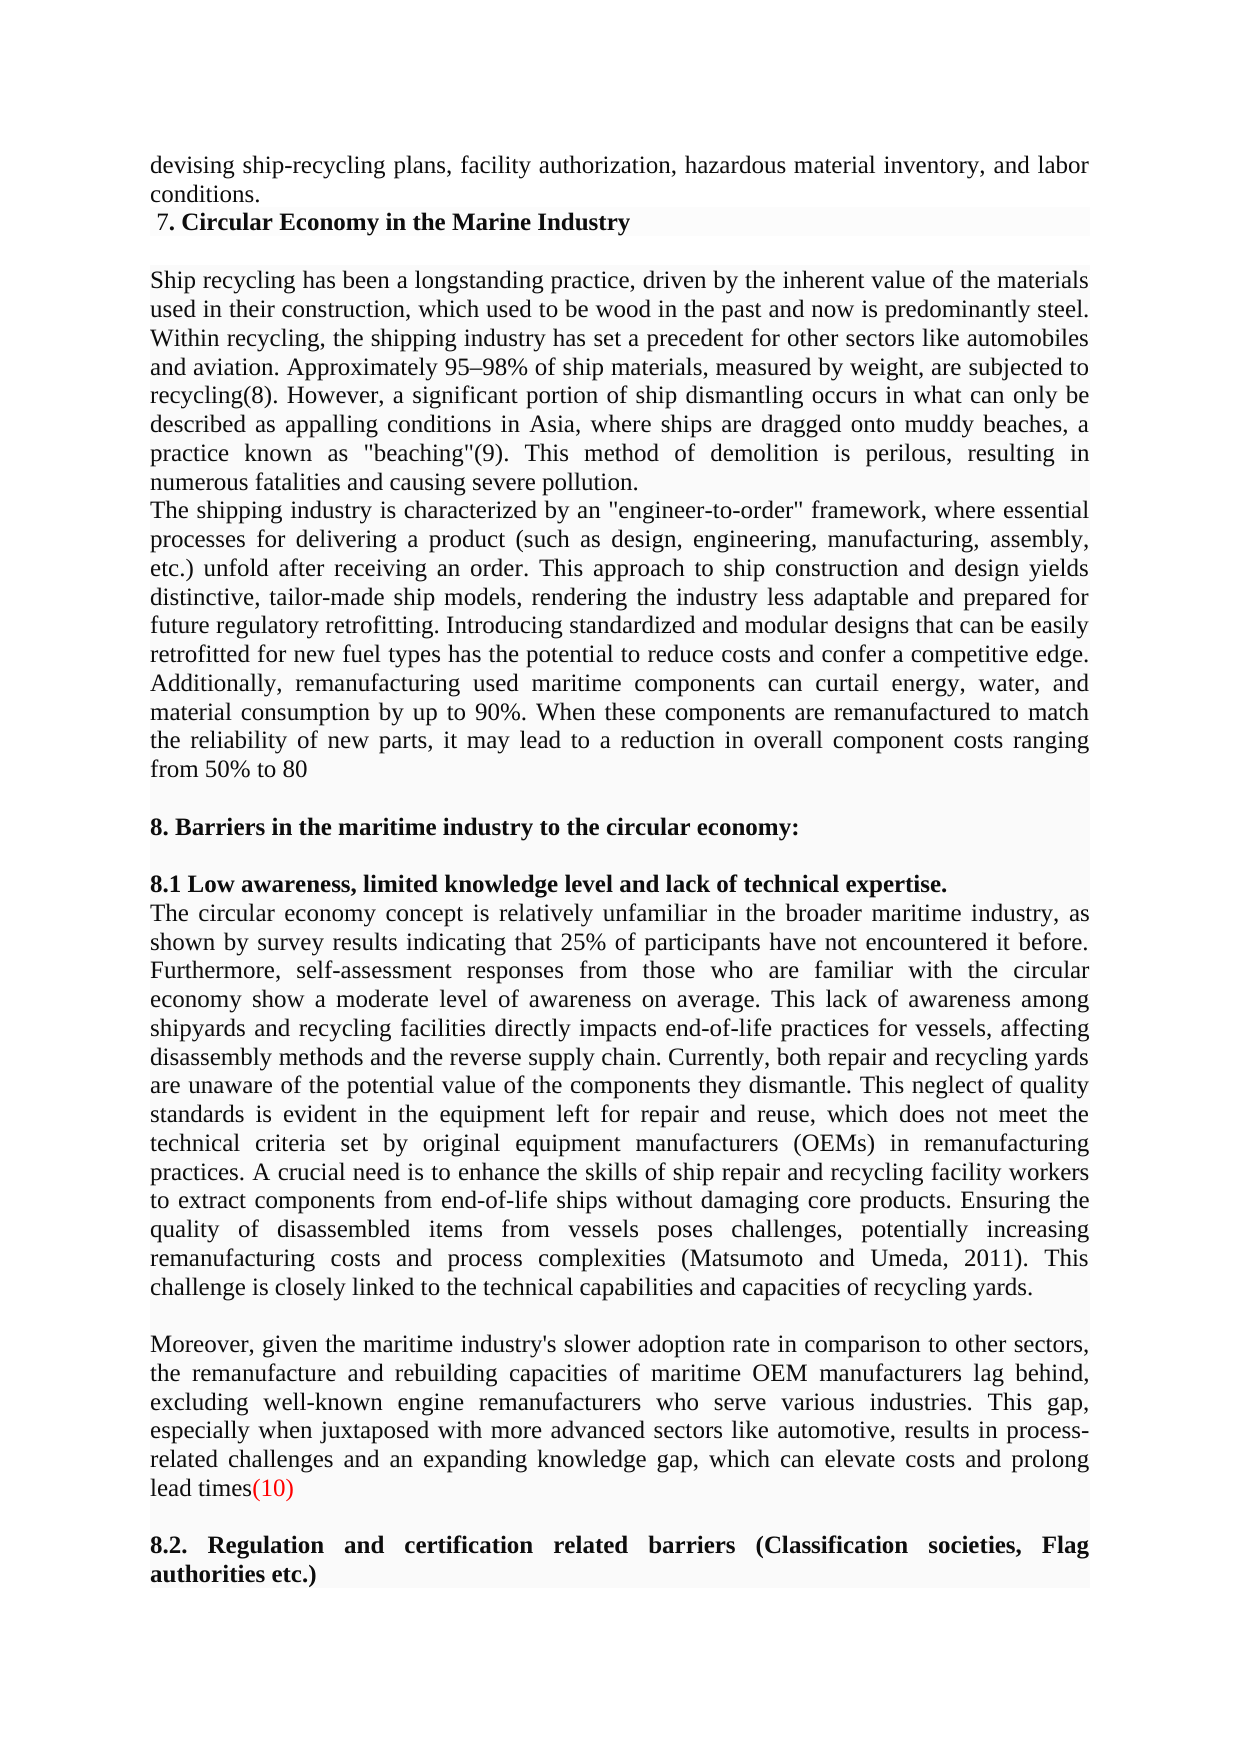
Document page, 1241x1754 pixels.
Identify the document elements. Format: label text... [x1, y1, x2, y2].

text 8. Barriers in the maritime industry to the circular economy: [150, 812, 1090, 840]
text The circular economy concept is relatively unfamiliar in the broader maritime industry, as shown by survey results indicating that 25% of participants have not encountered it before. Furthermore, self-assessment responses from those who are familiar with the circular economy show a moderate level of awareness on average. This lack of awareness among shipyards and recycling facilities directly impacts end-of-life practices for vessels, affecting disassembly methods and the reverse supply chain. Currently, both repair and recycling yards are unaware of the potential value of the components they dismantle. This neglect of quality standards is evident in the equipment left for repair and reuse, which does not meet the technical criteria set by original equipment manufacturers (OEMs) in remanufacturing practices. A crucial need is to enhance the skills of ship repair and recycling facility workers to extract components from end-of-life ships without damaging core products. Ensuring the quality of disassembled items from vessels poses challenges, potentially increasing remanufacturing costs and process complexities (Matsumoto and Umeda, 2011). This challenge is closely linked to the technical capabilities and capacities of recycling yards. [150, 898, 1090, 1300]
text 8.2. Regulation and certification related barriers (Classification societies, Flag authorities etc.) [150, 1530, 1090, 1588]
text 8.1 Low awareness, limited knowledge level and lack of technical expertise. [150, 869, 1090, 898]
subtitle 7. Circular Economy in the Marine Industry [150, 207, 1090, 236]
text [150, 150, 1090, 207]
text The shipping industry is characterized by an "engineer-to-order" framework, where essential processes for delivering a product (such as design, engineering, manufacturing, assembly, etc.) unfold after receiving an order. This approach to ship construction and design yields distinctive, tailor-made ship models, rendering the industry less adaptable and prepared for future regulatory retrofitting. Introducing standardized and modular designs that can be easily retrofitted for new fuel types has the potential to reduce costs and confer a competitive edge. Additionally, remanufacturing used maritime components can curtail energy, water, and material consumption by up to 90%. When these components are remanufactured to match the reliability of new parts, it may lead to a reduction in overall component costs ranging from 50% to 80 [150, 495, 1090, 783]
text Moreover, given the maritime industry's slower adoption rate in comparison to other sectors, the remanufacture and rebuilding capacities of maritime OEM manufacturers lag behind, excluding well-known engine remanufacturers who serve various industries. This gap, especially when juxtaposed with more advanced sectors like automotive, results in process-related challenges and an expanding knowledge gap, which can elevate costs and prolong lead times(10) [150, 1329, 1090, 1502]
text Ship recycling has been a longstanding practice, driven by the inherent value of the materials used in their construction, which used to be wood in the past and now is predominantly steel. Within recycling, the shipping industry has set a precedent for other sectors like automobiles and aviation. Approximately 95–98% of ship materials, measured by weight, are subjected to recycling(8). However, a significant portion of ship dismantling occurs in what can only be described as appalling conditions in Asia, where ships are dragged onto muddy beaches, a practice known as "beaching"(9). This method of demolition is perilous, resulting in numerous fatalities and causing severe pollution. [150, 265, 1090, 495]
